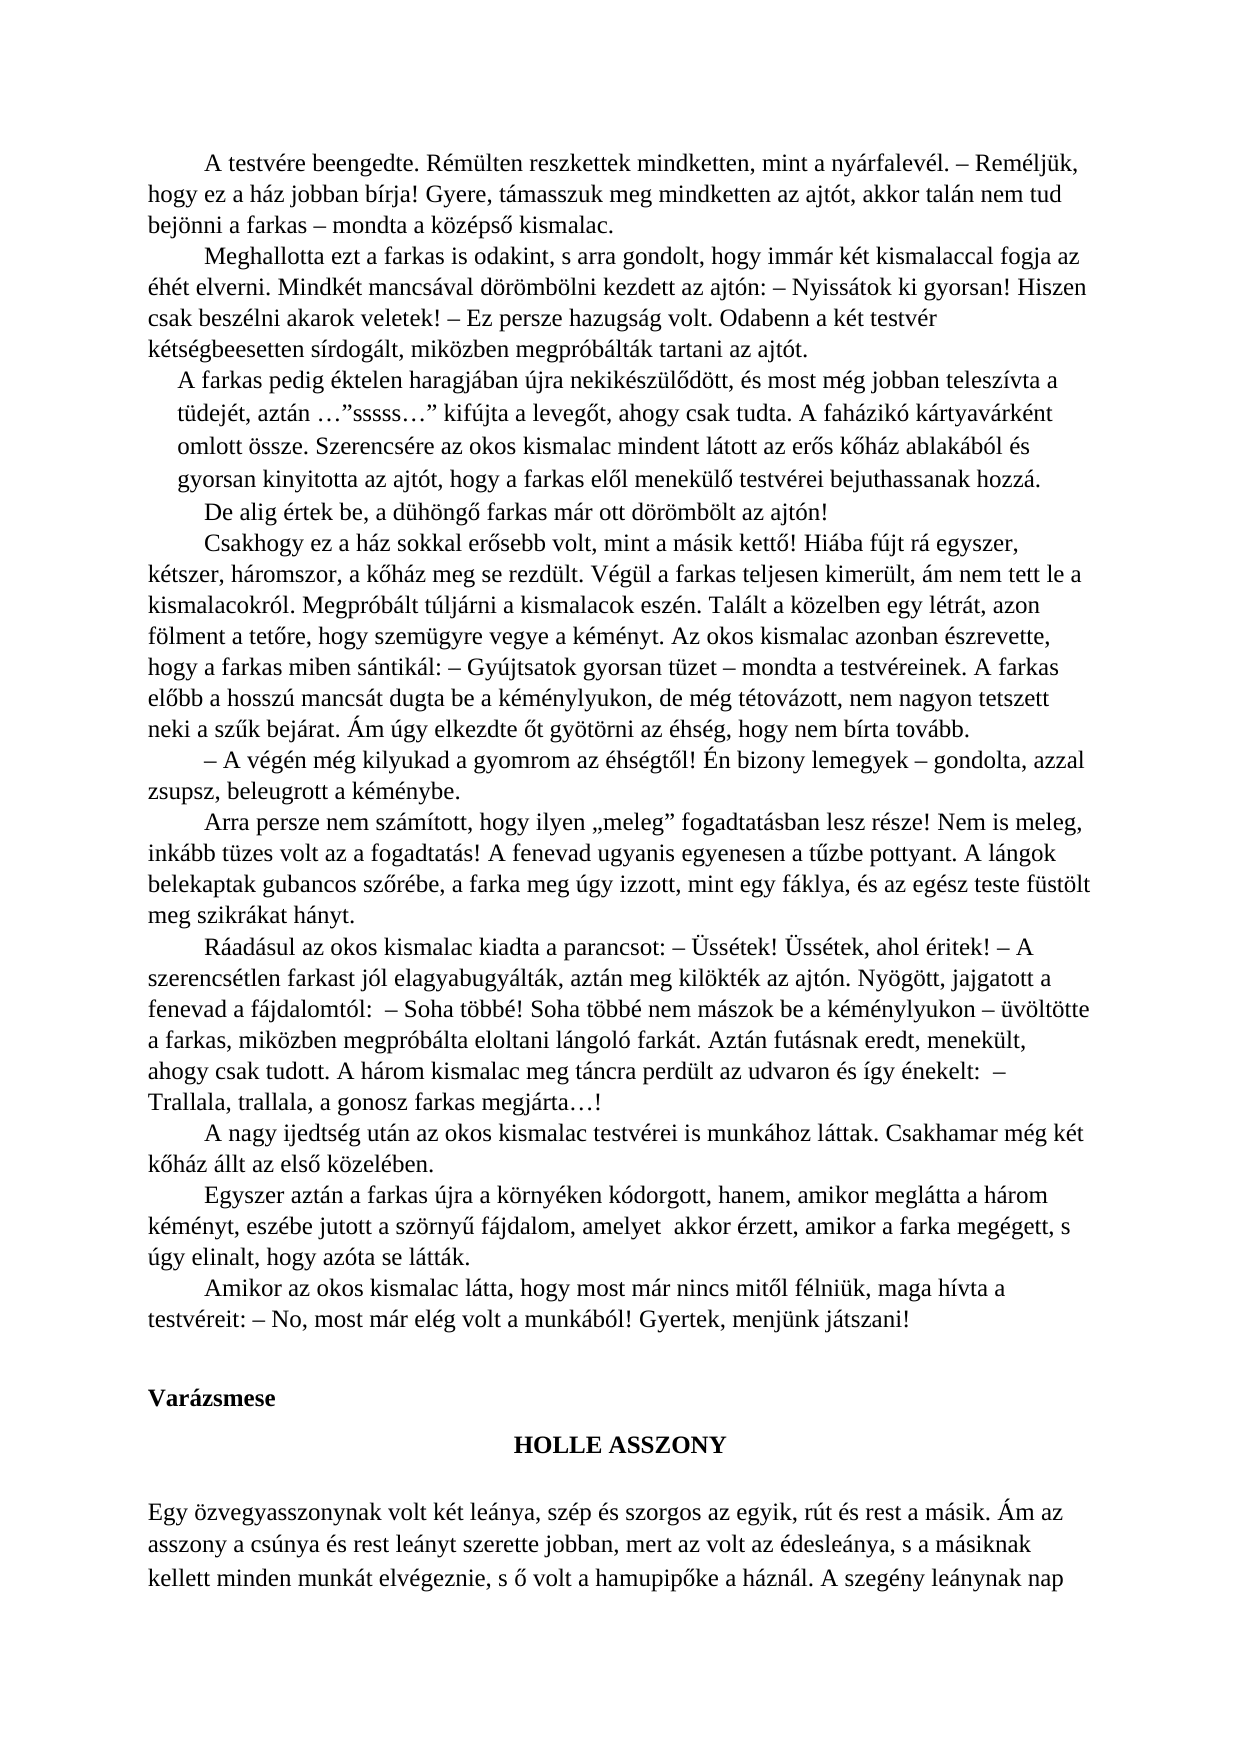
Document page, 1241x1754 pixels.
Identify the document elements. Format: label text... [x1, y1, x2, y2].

text A farkas pedig éktelen haragjában újra nekikészülődött, és most még jobban teleszívta a tüdejét, aztán …”sssss…” kifújta a levegőt, ahogy csak tudta. A faházikó kártyavárként omlott össze. Szerencsére az okos kismalac mindent látott az erős kőház ablakából és gyorsan kinyitotta az ajtót, hogy a farkas elől menekülő testvérei bejuthassanak hozzá. [177, 365, 1093, 493]
text – A végén még kilyukad a gyomrom az éhségtől! Én bizony lemegyek – gondolta, azzal zsupsz, beleugrott a kéménybe. [148, 745, 1093, 805]
text Csakhogy ez a ház sokkal erősebb volt, mint a másik kettő! Hiába fújt rá egyszer, kétszer, háromszor, a kőház meg se rezdült. Végül a farkas teljesen kimerült, ám nem tett le a kismalacokról. Megpróbált túljárni a kismalacok eszén. Talált a közelben egy létrát, azon fölment a tetőre, hogy szemügyre vegye a kéményt. Az okos kismalac azonban észrevette, hogy a farkas miben sántikál: – Gyújtsatok gyorsan tüzet – mondta a testvéreinek. A farkas előbb a hosszú mancsát dugta be a kéménylyukon, de még tétovázott, nem nagyon tetszett neki a szűk bejárat. Ám úgy elkezdte őt gyötörni az éhség, hogy nem bírta tovább. [148, 528, 1093, 743]
text De alig értek be, a dühöngő farkas már ott dörömbölt az ajtón! [148, 497, 1093, 526]
text Meghallotta ezt a farkas is odakint, s arra gondolt, hogy immár két kismalaccal fogja az éhét elverni. Mindkét mancsával dörömbölni kezdett az ajtón: – Nyissátok ki gyorsan! Hiszen csak beszélni akarok veletek! – Ez persze hazugság volt. Odabenn a két testvér kétségbeesetten sírdogált, miközben megpróbálták tartani az ajtót. [148, 241, 1093, 363]
text A testvére beengedte. Rémülten reszkettek mindketten, mint a nyárfalevél. – Reméljük, hogy ez a ház jobban bírja! Gyere, támasszuk meg mindketten az ajtót, akkor talán nem tud bejönni a farkas – mondta a középső kismalac. [148, 148, 1093, 238]
text Arra persze nem számított, hogy ilyen „meleg” fogadtatásban lesz része! Nem is meleg, inkább tüzes volt az a fogadtatás! A fenevad ugyanis egyenesen a tűzbe pottyant. A lángok belekaptak gubancos szőrébe, a farka meg úgy izzott, mint egy fáklya, és az egész teste füstölt meg szikrákat hányt. [148, 807, 1093, 929]
text Egyszer aztán a farkas újra a környéken kódorgott, hanem, amikor meglátta a három kéményt, eszébe jutott a szörnyű fájdalom, amelyet akkor érzett, amikor a farka megégett, s úgy elinalt, hogy azóta se látták. [148, 1180, 1093, 1271]
text Varázsmese [148, 1383, 1093, 1412]
text Amikor az okos kismalac látta, hogy most már nincs mitől félniük, maga hívta a testvéreit: – No, most már elég volt a munkából! Gyertek, menjünk játszani! [148, 1273, 1093, 1333]
text Ráadásul az okos kismalac kiadta a parancsot: – Üssétek! Üssétek, ahol éritek! – A szerencsétlen farkast jól elagyabugyálták, aztán meg kilökték az ajtón. Nyögött, jajgatott a fenevad a fájdalomtól: – Soha többé! Soha többé nem mászok be a kéménylyukon – üvöltötte a farkas, miközben megpróbálta eloltani lángoló farkát. Aztán futásnak eredt, menekült, ahogy csak tudott. A három kismalac meg táncra perdült az udvaron és így énekelt: – Trallala, trallala, a gonosz farkas megjárta…! [148, 932, 1093, 1116]
text HOLLE ASSZONY [148, 1431, 1093, 1459]
text A nagy ijedtség után az okos kismalac testvérei is munkához láttak. Csakhamar még két kőház állt az első közelében. [148, 1118, 1093, 1178]
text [148, 1497, 1093, 1591]
